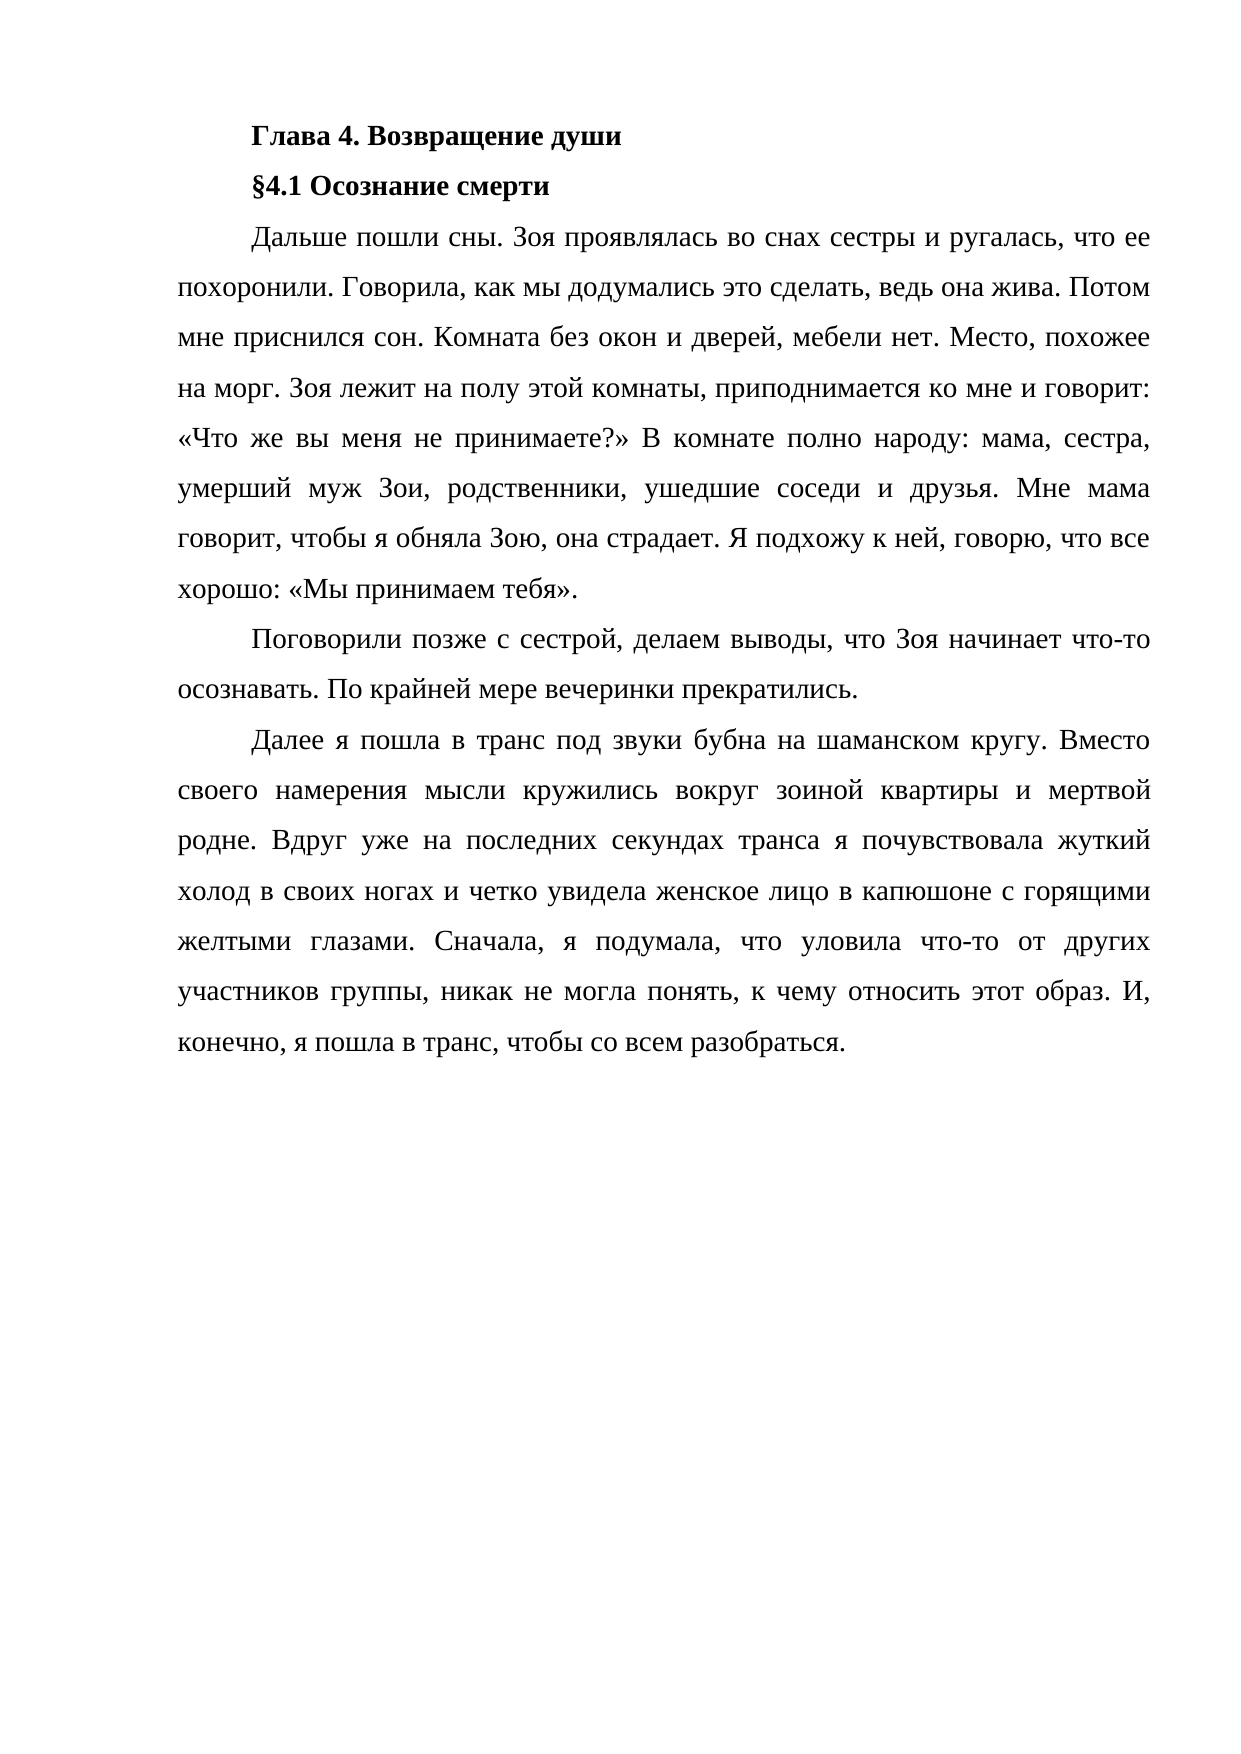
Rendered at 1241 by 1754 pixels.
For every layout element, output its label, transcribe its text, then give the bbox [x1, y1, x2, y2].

text Глава 4. Возвращение души [177, 118, 1152, 152]
text §4.1 Осознание смерти [177, 168, 1152, 202]
text Далее я пошла в транс под звуки бубна на шаманском кругу. Вместо своего намерения мысли кружились вокруг зоиной квартиры и мертвой родне. Вдруг уже на последних секундах транса я почувствовала жуткий холод в своих ногах и четко увидела женское лицо в капюшоне с горящими желтыми глазами. Сначала, я подумала, что уловила что-то от других участников группы, никак не могла понять, к чему относить этот образ. И, конечно, я пошла в транс, чтобы со всем разобраться. [177, 722, 1152, 1057]
text Поговорили позже с сестрой, делаем выводы, что Зоя начинает что-то осознавать. По крайней мере вечеринки прекратились. [177, 621, 1152, 705]
text Дальше пошли сны. Зоя проявлялась во снах сестры и ругалась, что ее похоронили. Говорила, как мы додумались это сделать, ведь она жива. Потом мне приснился сон. Комната без окон и дверей, мебели нет. Место, похожее на морг. Зоя лежит на полу этой комнаты, приподнимается ко мне и говорит: «Что же вы меня не принимаете?» В комнате полно народу: мама, сестра, умерший муж Зои, родственники, ушедшие соседи и друзья. Мне мама говорит, чтобы я обняла Зою, она страдает. Я подхожу к ней, говорю, что все хорошо: «Мы принимаем тебя». [177, 219, 1152, 604]
